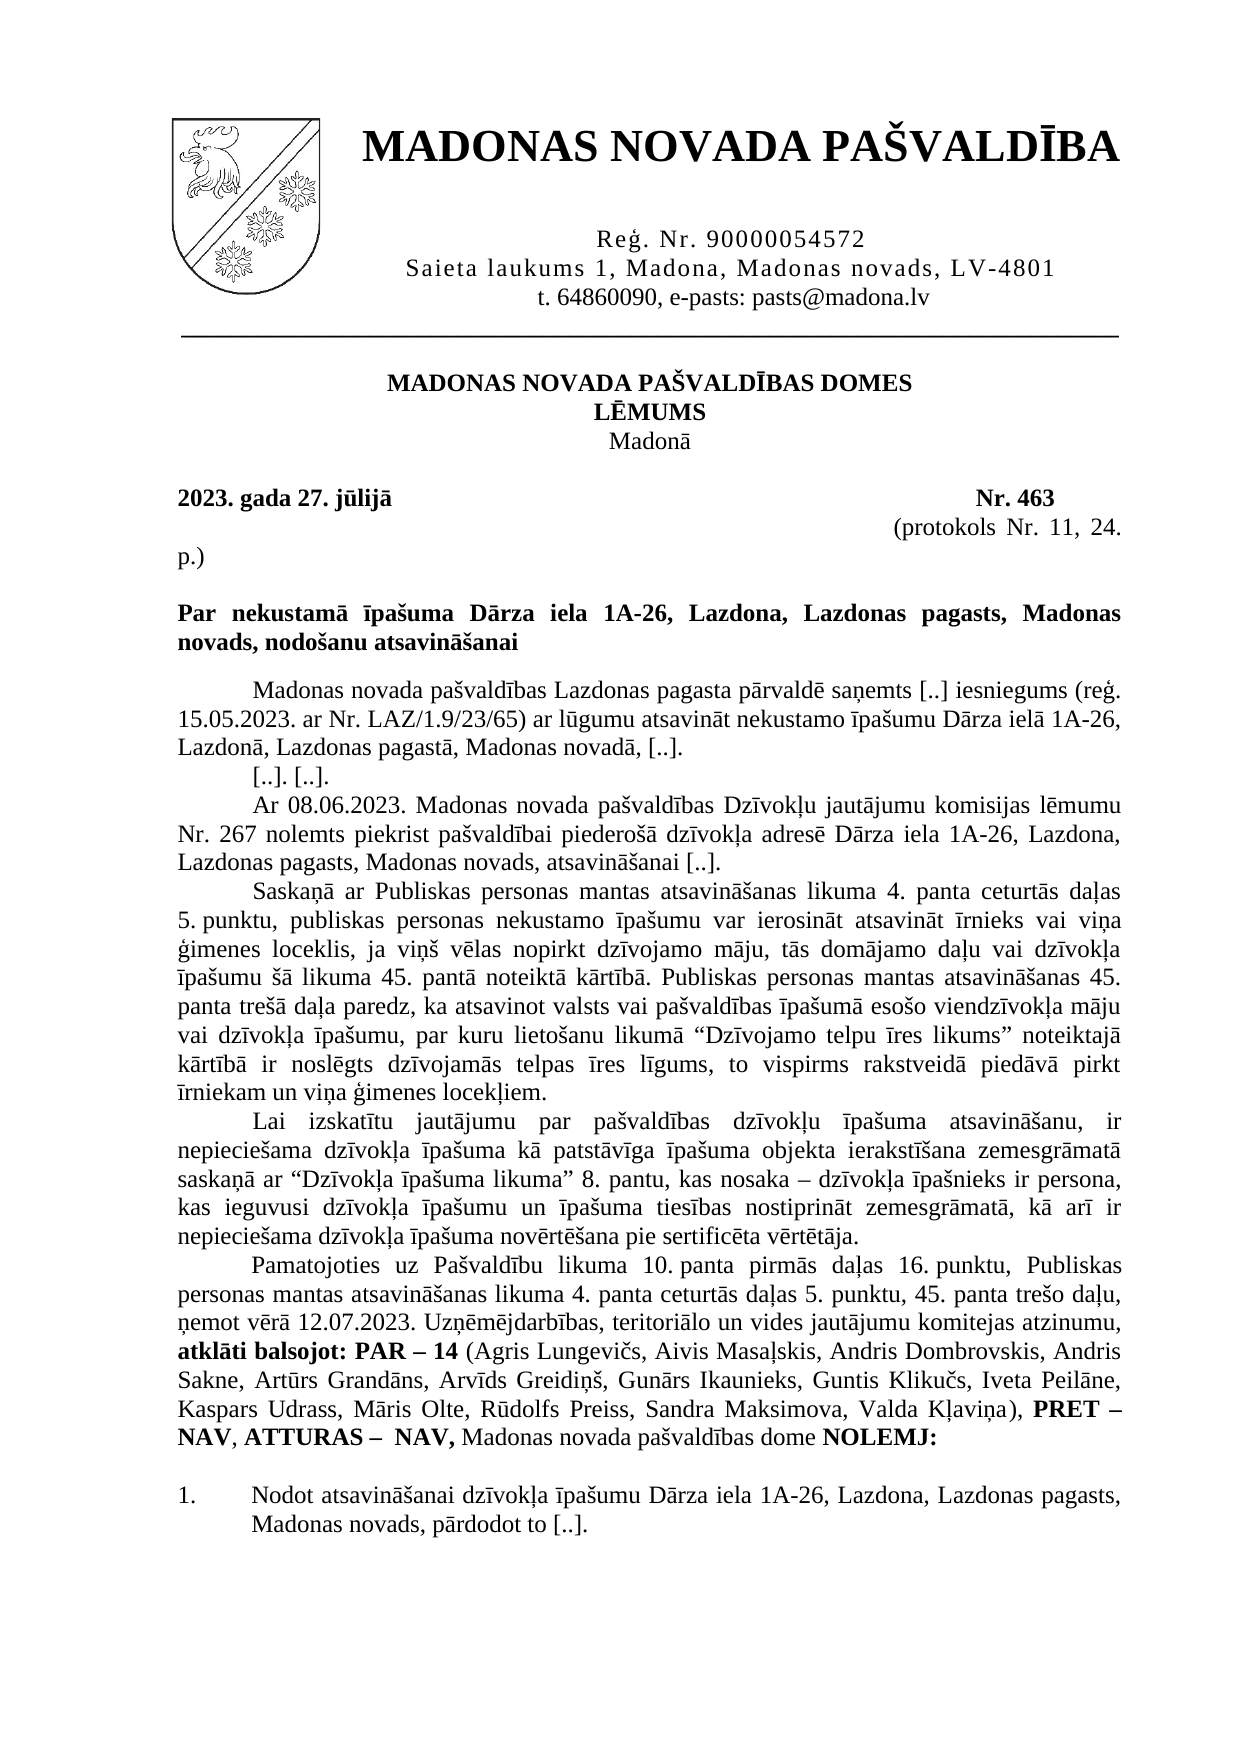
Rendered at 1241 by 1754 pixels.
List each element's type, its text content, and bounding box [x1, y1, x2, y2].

text MADONAS NOVADA PAŠVALDĪBAS DOMES [177, 368, 1122, 397]
text Pamatojoties uz Pašvaldību likuma 10. panta pirmās daļas 16. punktu, Publiskas personas mantas atsavināšanas likuma 4. panta ceturtās daļas 5. punktu, 45. panta trešo daļu, ņemot vērā 12.07.2023. Uzņēmējdarbības, teritoriālo un vides jautājumu komitejas atzinumu, atklāti balsojot: PAR – 14 (Agris Lungevičs, Aivis Masaļskis, Andris Dombrovskis, Andris Sakne, Artūrs Grandāns, Arvīds Greidiņš, Gunārs Ikaunieks, Guntis Klikučs, Iveta Peilāne, Kaspars Udrass, Māris Olte, Rūdolfs Preiss, Sandra Maksimova, Valda Kļaviņa), PRET – NAV, ATTURAS – NAV, Madonas novada pašvaldības dome NOLEMJ: [177, 1250, 1122, 1451]
text Saskaņā ar Publiskas personas mantas atsavināšanas likuma 4. panta ceturtās daļas 5. punktu, publiskas personas nekustamo īpašumu var ierosināt atsavināt īrnieks vai viņa ģimenes loceklis, ja viņš vēlas nopirkt dzīvojamo māju, tās domājamo daļu vai dzīvokļa īpašumu šā likuma 45. pantā noteiktā kārtībā. Publiskas personas mantas atsavināšanas 45. panta trešā daļa paredz, ka atsavinot valsts vai pašvaldības īpašumā esošo viendzīvokļa māju vai dzīvokļa īpašumu, par kuru lietošanu likumā “Dzīvojamo telpu īres likums” noteiktajā kārtībā ir noslēgts dzīvojamās telpas īres līgums, to vispirms rakstveidā piedāvā pirkt īrniekam un viņa ģimenes locekļiem. [177, 876, 1122, 1106]
text LĒMUMS [177, 397, 1122, 426]
text Lai izskatītu jautājumu par pašvaldības dzīvokļu īpašuma atsavināšanu, ir nepieciešama dzīvokļa īpašuma kā patstāvīga īpašuma objekta ierakstīšana zemesgrāmatā saskaņā ar “Dzīvokļa īpašuma likuma” 8. pantu, kas nosaka – dzīvokļa īpašnieks ir persona, kas ieguvusi dzīvokļa īpašumu un īpašuma tiesības nostiprināt zemesgrāmatā, kā arī ir nepieciešama dzīvokļa īpašuma novērtēšana pie sertificēta vērtētāja. [177, 1106, 1122, 1250]
text ___________________________________________________________________________ [177, 311, 1122, 339]
text 2023. gada 27. jūlijā Nr. 463 [177, 483, 1122, 512]
picture [171, 118, 321, 295]
text Madonas novada pašvaldības Lazdonas pagasta pārvaldē saņemts [..] iesniegums (reģ. 15.05.2023. ar Nr. LAZ/1.9/23/65) ar lūgumu atsavināt nekustamo īpašumu Dārza ielā 1A-26, Lazdonā, Lazdonas pagastā, Madonas novadā, [..]. [177, 675, 1122, 761]
text Madonā [177, 426, 1122, 454]
text Saieta laukums 1, Madona, Madonas novads, LV-4801 [321, 253, 1122, 282]
text Reģ. Nr. 90000054572 [321, 224, 1122, 253]
text (protokols Nr. 11, 24. p.) [177, 512, 1122, 569]
text t. 64860090, e-pasts: pasts@madona.lv [177, 282, 1122, 311]
text Par nekustamā īpašuma Dārza iela 1A-26, Lazdona, Lazdonas pagasts, Madonas novads, nodošanu atsavināšanai [177, 598, 1122, 656]
text [..]. [..]. [177, 761, 1122, 790]
list Nodot atsavināšanai dzīvokļa īpašumu Dārza iela 1A-26, Lazdona, Lazdonas pagasts, Madonas novads, pārdodot to [..]. [177, 1480, 1122, 1537]
text MADONAS NOVADA PAŠVALDĪBA [321, 118, 1122, 171]
text Ar 08.06.2023. Madonas novada pašvaldības Dzīvokļu jautājumu komisijas lēmumu Nr. 267 nolemts piekrist pašvaldībai piederošā dzīvokļa adresē Dārza iela 1A-26, Lazdona, Lazdonas pagasts, Madonas novads, atsavināšanai [..]. [177, 790, 1122, 876]
